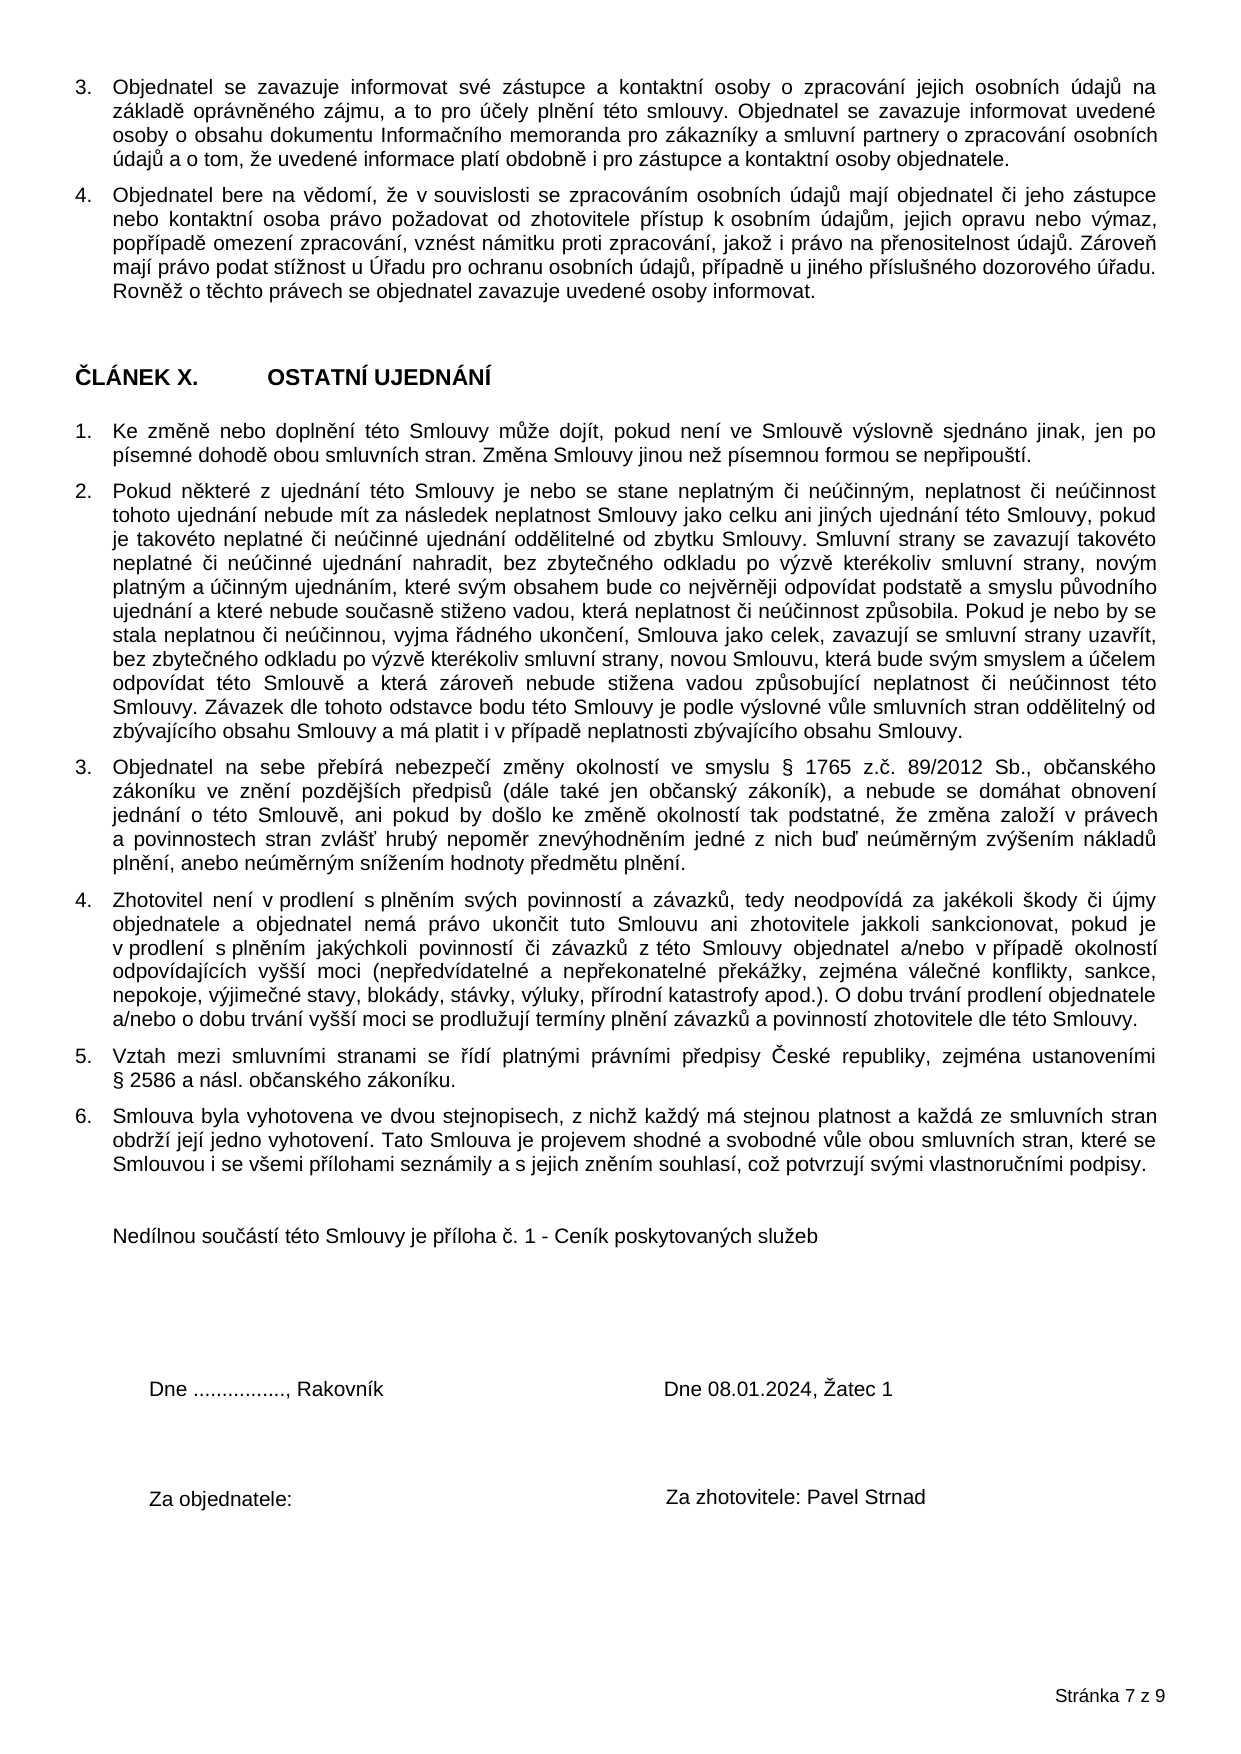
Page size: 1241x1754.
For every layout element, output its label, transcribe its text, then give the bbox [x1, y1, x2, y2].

list Ke změně nebo doplnění této Smlouvy může dojít, pokud není ve Smlouvě výslovně sjednáno jinak, jen po písemné dohodě obou smluvních stran. Změna Smlouvy jinou než písemnou formou se nepřipouští. [75, 419, 1158, 467]
list Vztah mezi smluvními stranami se řídí platnými právními předpisy České republiky, zejména ustanoveními § 2586 a násl. občanského zákoníku. [75, 1044, 1158, 1092]
list Smlouva byla vyhotovena ve dvou stejnopisech, z nichž každý má stejnou platnost a každá ze smluvních stran obdrží její jedno vyhotovení. Tato Smlouva je projevem shodné a svobodné vůle obou smluvních stran, které se Smlouvou i se všemi přílohami seznámily a s jejich zněním souhlasí, což potvrzují svými vlastnoručními podpisy. [75, 1104, 1158, 1176]
list OSTATNÍ UJEDNÁNÍ [75, 363, 1165, 390]
list Pokud některé z ujednání této Smlouvy je nebo se stane neplatným či neúčinným, neplatnost či neúčinnost tohoto ujednání nebude mít za následek neplatnost Smlouvy jako celku ani jiných ujednání této Smlouvy, pokud je takovéto neplatné či neúčinné ujednání oddělitelné od zbytku Smlouvy. Smluvní strany se zavazují takovéto neplatné či neúčinné ujednání nahradit, bez zbytečného odkladu po výzvě kterékoliv smluvní strany, novým platným a účinným ujednáním, které svým obsahem bude co nejvěrněji odpovídat podstatě a smyslu původního ujednání a které nebude současně stiženo vadou, která neplatnost či neúčinnost způsobila. Pokud je nebo by se stala neplatnou či neúčinnou, vyjma řádného ukončení, Smlouva jako celek, zavazují se smluvní strany uzavřít, bez zbytečného odkladu po výzvě kterékoliv smluvní strany, novou Smlouvu, která bude svým smyslem a účelem odpovídat této Smlouvě a která zároveň nebude stižena vadou způsobující neplatnost či neúčinnost této Smlouvy. Závazek dle tohoto odstavce bodu této Smlouvy je podle výslovné vůle smluvních stran oddělitelný od zbývajícího obsahu Smlouvy a má platit i v případě neplatnosti zbývajícího obsahu Smlouvy. [75, 479, 1158, 743]
text Nedílnou součástí této Smlouvy je příloha č. 1 - Ceník poskytovaných služeb [75, 1224, 1158, 1248]
list Objednatel na sebe přebírá nebezpečí změny okolností ve smyslu § 1765 z.č. 89/2012 Sb., občanského zákoníku ve znění pozdějších předpisů (dále také jen občanský zákoník), a nebude se domáhat obnovení jednání o této Smlouvě, ani pokud by došlo ke změně okolností tak podstatné, že změna založí v právech a povinnostech stran zvlášť hrubý nepoměr znevýhodněním jedné z nich buď neúměrným zvýšením nákladů plnění, anebo neúměrným snížením hodnoty předmětu plnění. [75, 755, 1158, 875]
text Dne ................, Rakovník [149, 1377, 1158, 1401]
list Za objednatele: [149, 1487, 592, 1511]
list Zhotovitel není v prodlení s plněním svých povinností a závazků, tedy neodpovídá za jakékoli škody či újmy objednatele a objednatel nemá právo ukončit tuto Smlouvu ani zhotovitele jakkoli sankcionovat, pokud je v prodlení s plněním jakýchkoli povinností či závazků z této Smlouvy objednatel a/nebo v případě okolností odpovídajících vyšší moci (nepředvídatelné a nepřekonatelné překážky, zejména válečné konflikty, sankce, nepokoje, výjimečné stavy, blokády, stávky, výluky, přírodní katastrofy apod.). O dobu trvání prodlení objednatele a/nebo o dobu trvání vyšší moci se prodlužují termíny plnění závazků a povinností zhotovitele dle této Smlouvy. [75, 887, 1158, 1031]
list Objednatel se zavazuje informovat své zástupce a kontaktní osoby o zpracování jejich osobních údajů na základě oprávněného zájmu, a to pro účely plnění této smlouvy. Objednatel se zavazuje informovat uvedené osoby o obsahu dokumentu Informačního memoranda pro zákazníky a smluvní partnery o zpracování osobních údajů a o tom, že uvedené informace platí obdobně i pro zástupce a kontaktní osoby objednatele. [75, 75, 1158, 171]
list Objednatel bere na vědomí, že v souvislosti se zpracováním osobních údajů mají objednatel či jeho zástupce nebo kontaktní osoba právo požadovat od zhotovitele přístup k osobním údajům, jejich opravu nebo výmaz, popřípadě omezení zpracování, vznést námitku proti zpracování, jakož i právo na přenositelnost údajů. Zároveň mají právo podat stížnost u Úřadu pro ochranu osobních údajů, případně u jiného příslušného dozorového úřadu. Rovněž o těchto právech se objednatel zavazuje uvedené osoby informovat. [75, 183, 1158, 303]
